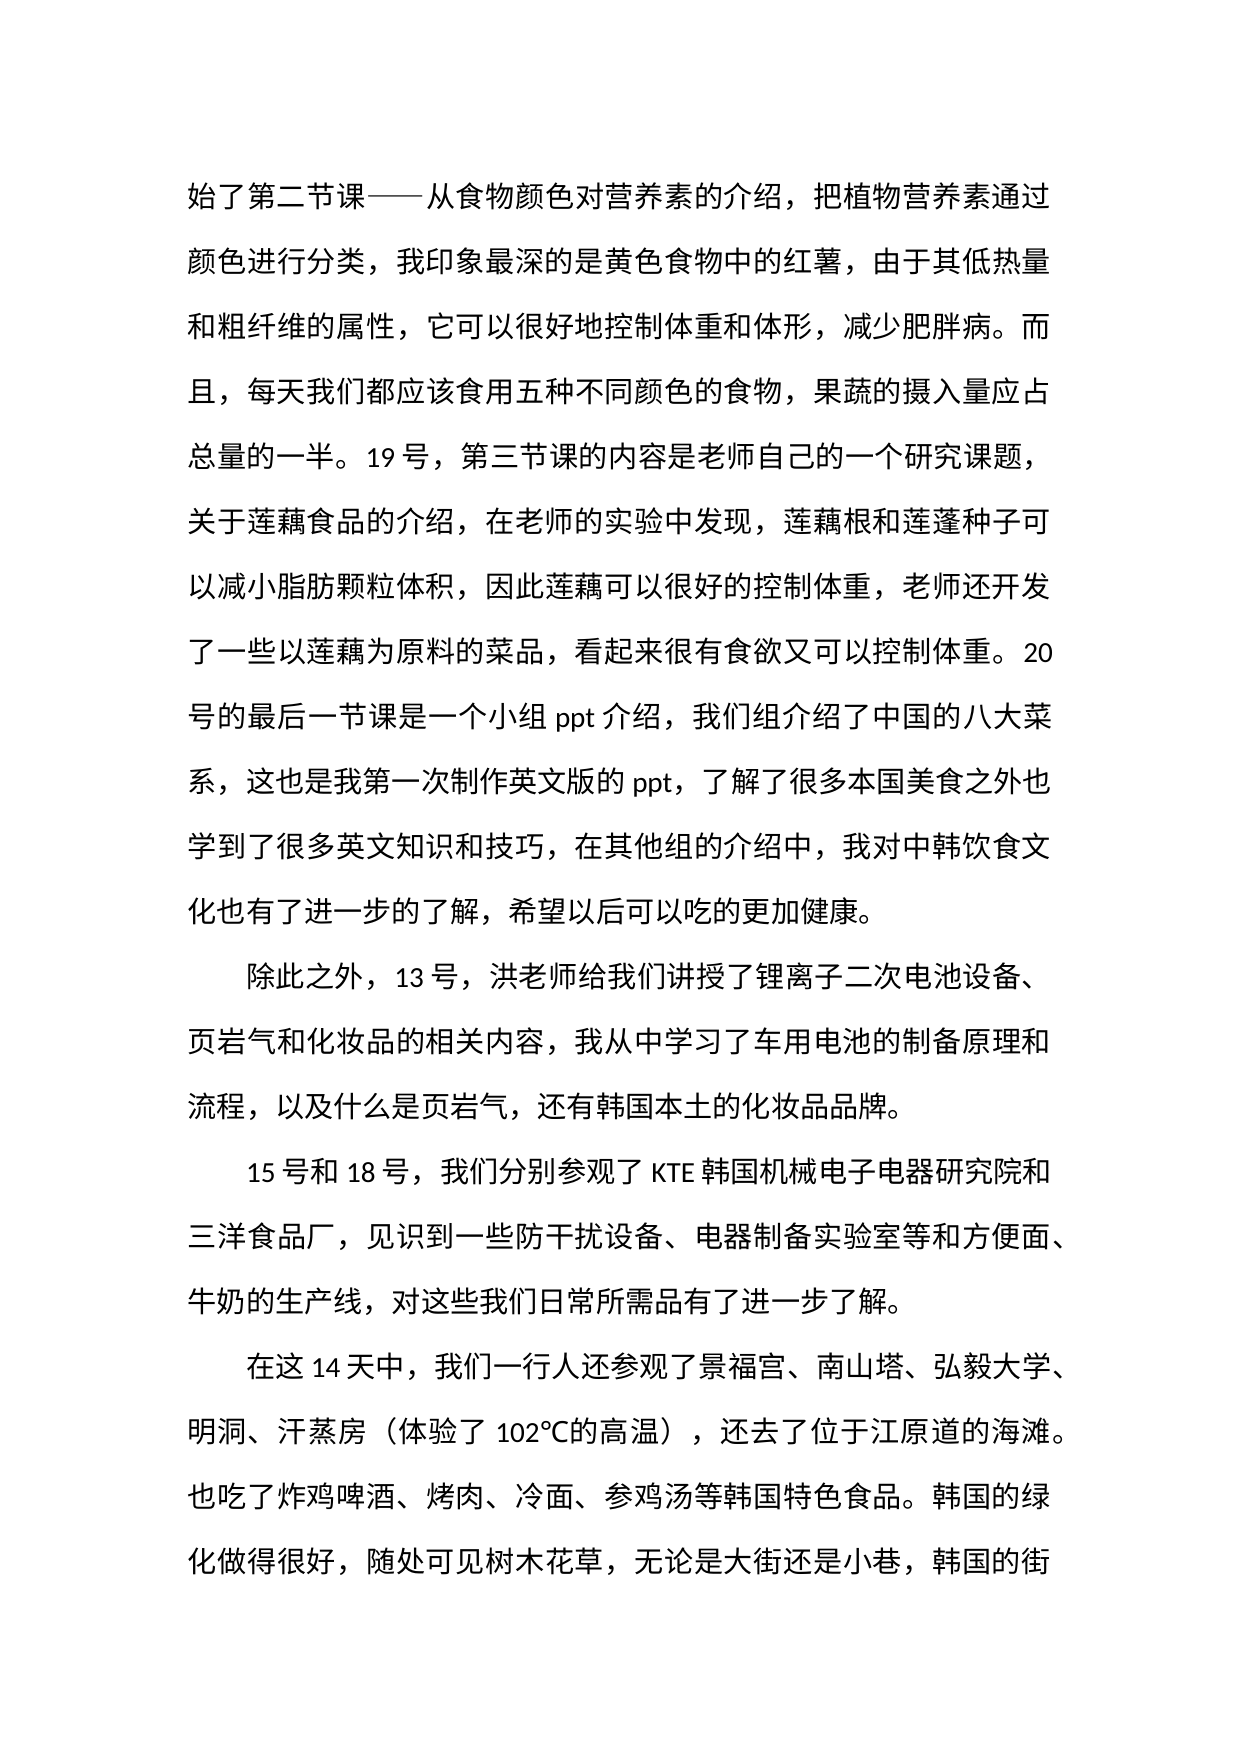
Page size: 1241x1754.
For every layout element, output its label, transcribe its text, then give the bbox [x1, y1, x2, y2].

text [187, 1332, 1053, 1592]
text 除此之外，13号，洪老师给我们讲授了锂离子二次电池设备、页岩气和化妆品的相关内容，我从中学习了车用电池的制备原理和流程，以及什么是页岩气，还有韩国本土的化妆品品牌。 [187, 942, 1053, 1137]
text 15号和18号，我们分别参观了KTE韩国机械电子电器研究院和三洋食品厂，见识到一些防干扰设备、电器制备实验室等和方便面、牛奶的生产线，对这些我们日常所需品有了进一步了解。 [187, 1137, 1053, 1332]
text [187, 162, 1053, 942]
